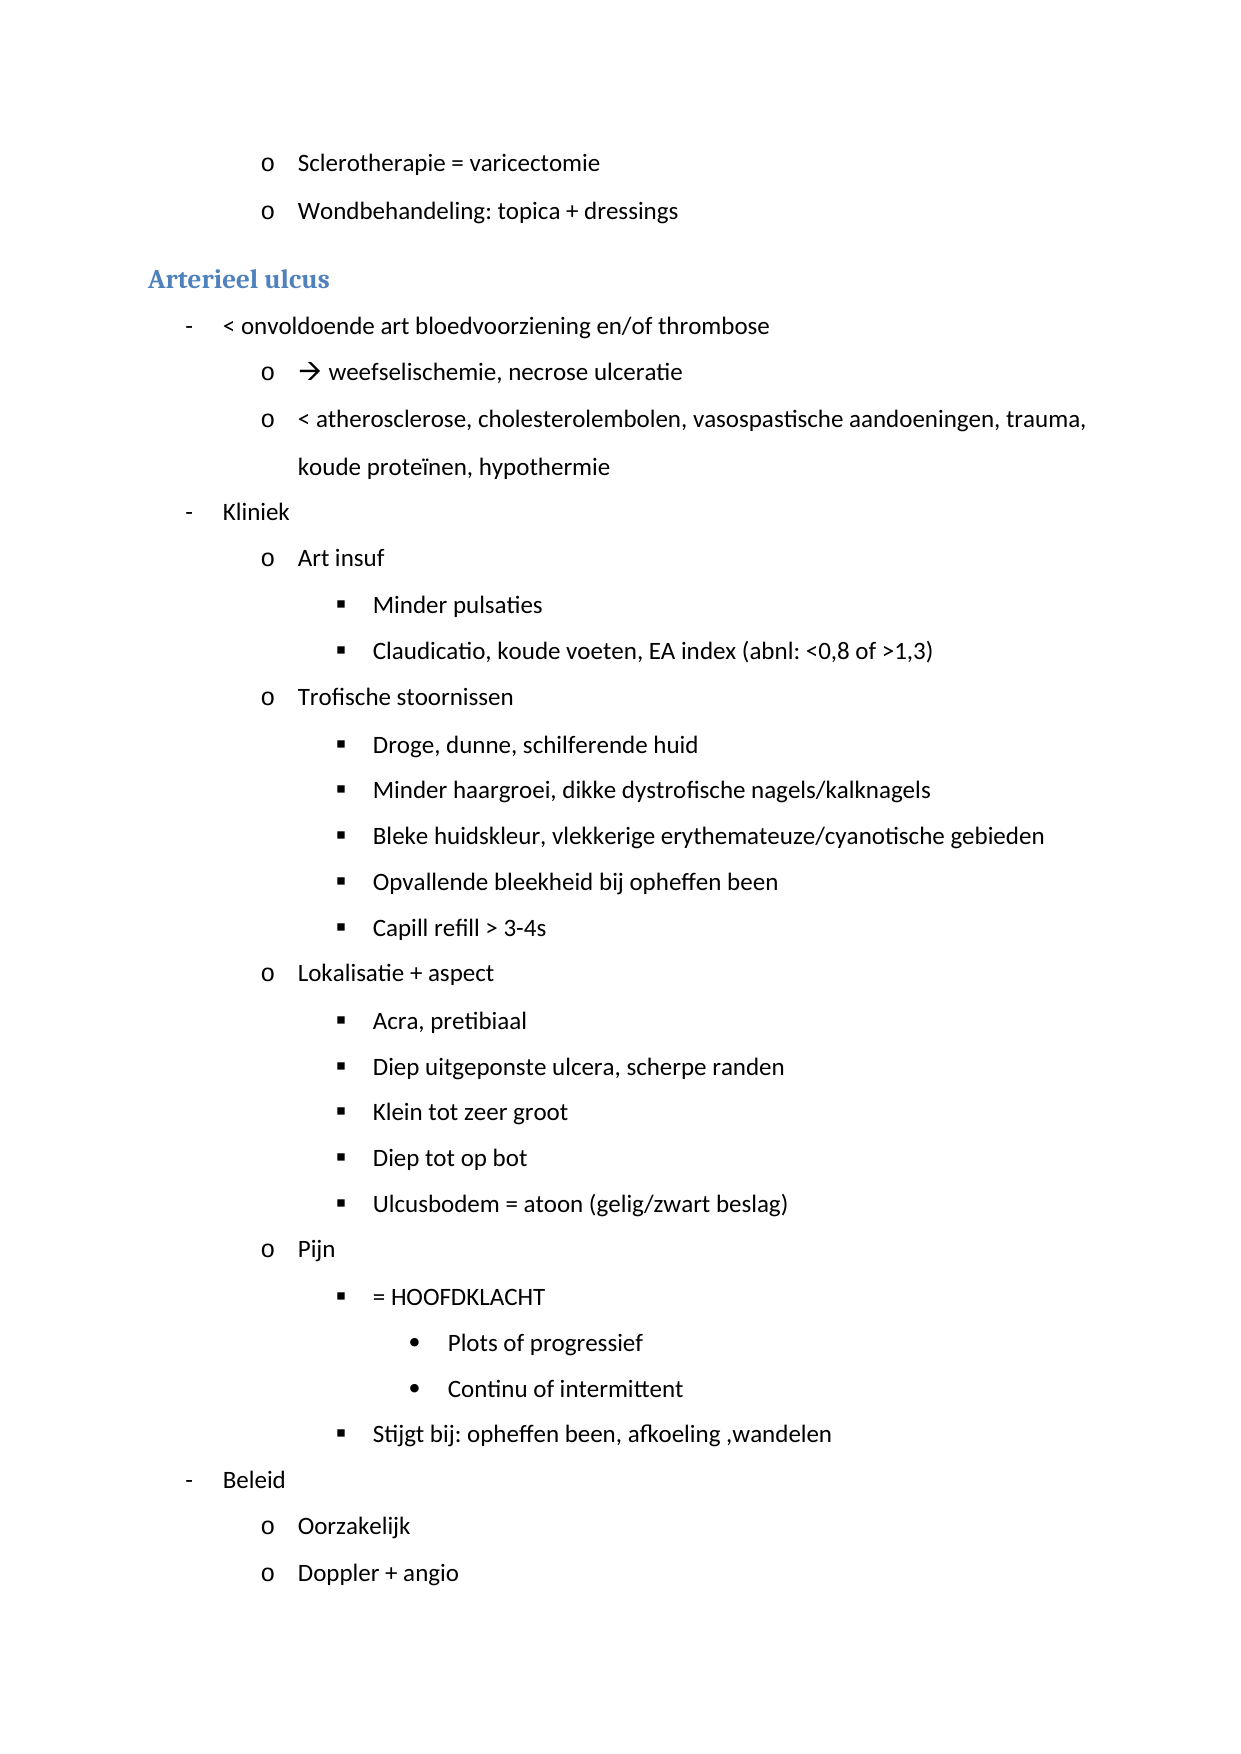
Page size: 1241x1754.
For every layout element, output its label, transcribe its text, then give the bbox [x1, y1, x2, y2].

list weefselischemie, necrose ulceratie [260, 356, 1093, 388]
list Minder haargroei, dikke dystrofische nagels/kalknagels [335, 774, 1093, 805]
list Doppler + angio [260, 1557, 1093, 1589]
list Lokalisatie + aspect [260, 957, 1093, 989]
list Minder pulsaties [335, 590, 1093, 620]
list < atherosclerose, cholesterolembolen, vasospastische aandoeningen, trauma, koude proteïnen, hypothermie [260, 404, 1093, 481]
list Acra, pretibiaal [335, 1005, 1093, 1036]
list Diep tot op bot [335, 1142, 1093, 1173]
list Continu of intermittent [410, 1373, 1093, 1403]
list Capill refill > 3-4s [335, 912, 1093, 942]
list Pijn [260, 1234, 1093, 1265]
list Opvallende bleekheid bij opheffen been [335, 866, 1093, 896]
list Droge, dunne, schilferende huid [335, 729, 1093, 759]
list Oorzakelijk [260, 1510, 1093, 1542]
list < onvoldoende art bloedvoorziening en/of thrombose [185, 310, 1093, 341]
list Claudicatio, koude voeten, EA index (abnl: <0,8 of >1,3) [335, 635, 1093, 666]
list Stijgt bij: opheffen been, afkoeling ,wandelen [335, 1418, 1093, 1449]
list Klein tot zeer groot [335, 1096, 1093, 1127]
subtitle Arterieel ulcus [148, 264, 1093, 295]
list = HOOFDKLACHT [335, 1281, 1093, 1312]
list Trofische stoornissen [260, 681, 1093, 713]
list Diep uitgeponste ulcera, scherpe randen [335, 1051, 1093, 1081]
list Kliniek [185, 496, 1093, 527]
list Beleid [185, 1464, 1093, 1495]
list Art insuf [260, 542, 1093, 574]
list Sclerotherapie = varicectomie [260, 148, 1093, 179]
list Wondbehandeling: topica + dressings [260, 195, 1093, 227]
list Ulcusbodem = atoon (gelig/zwart beslag) [335, 1188, 1093, 1218]
list Bleke huidskleur, vlekkerige erythemateuze/cyanotische gebieden [335, 820, 1093, 851]
list Plots of progressief [410, 1327, 1093, 1357]
